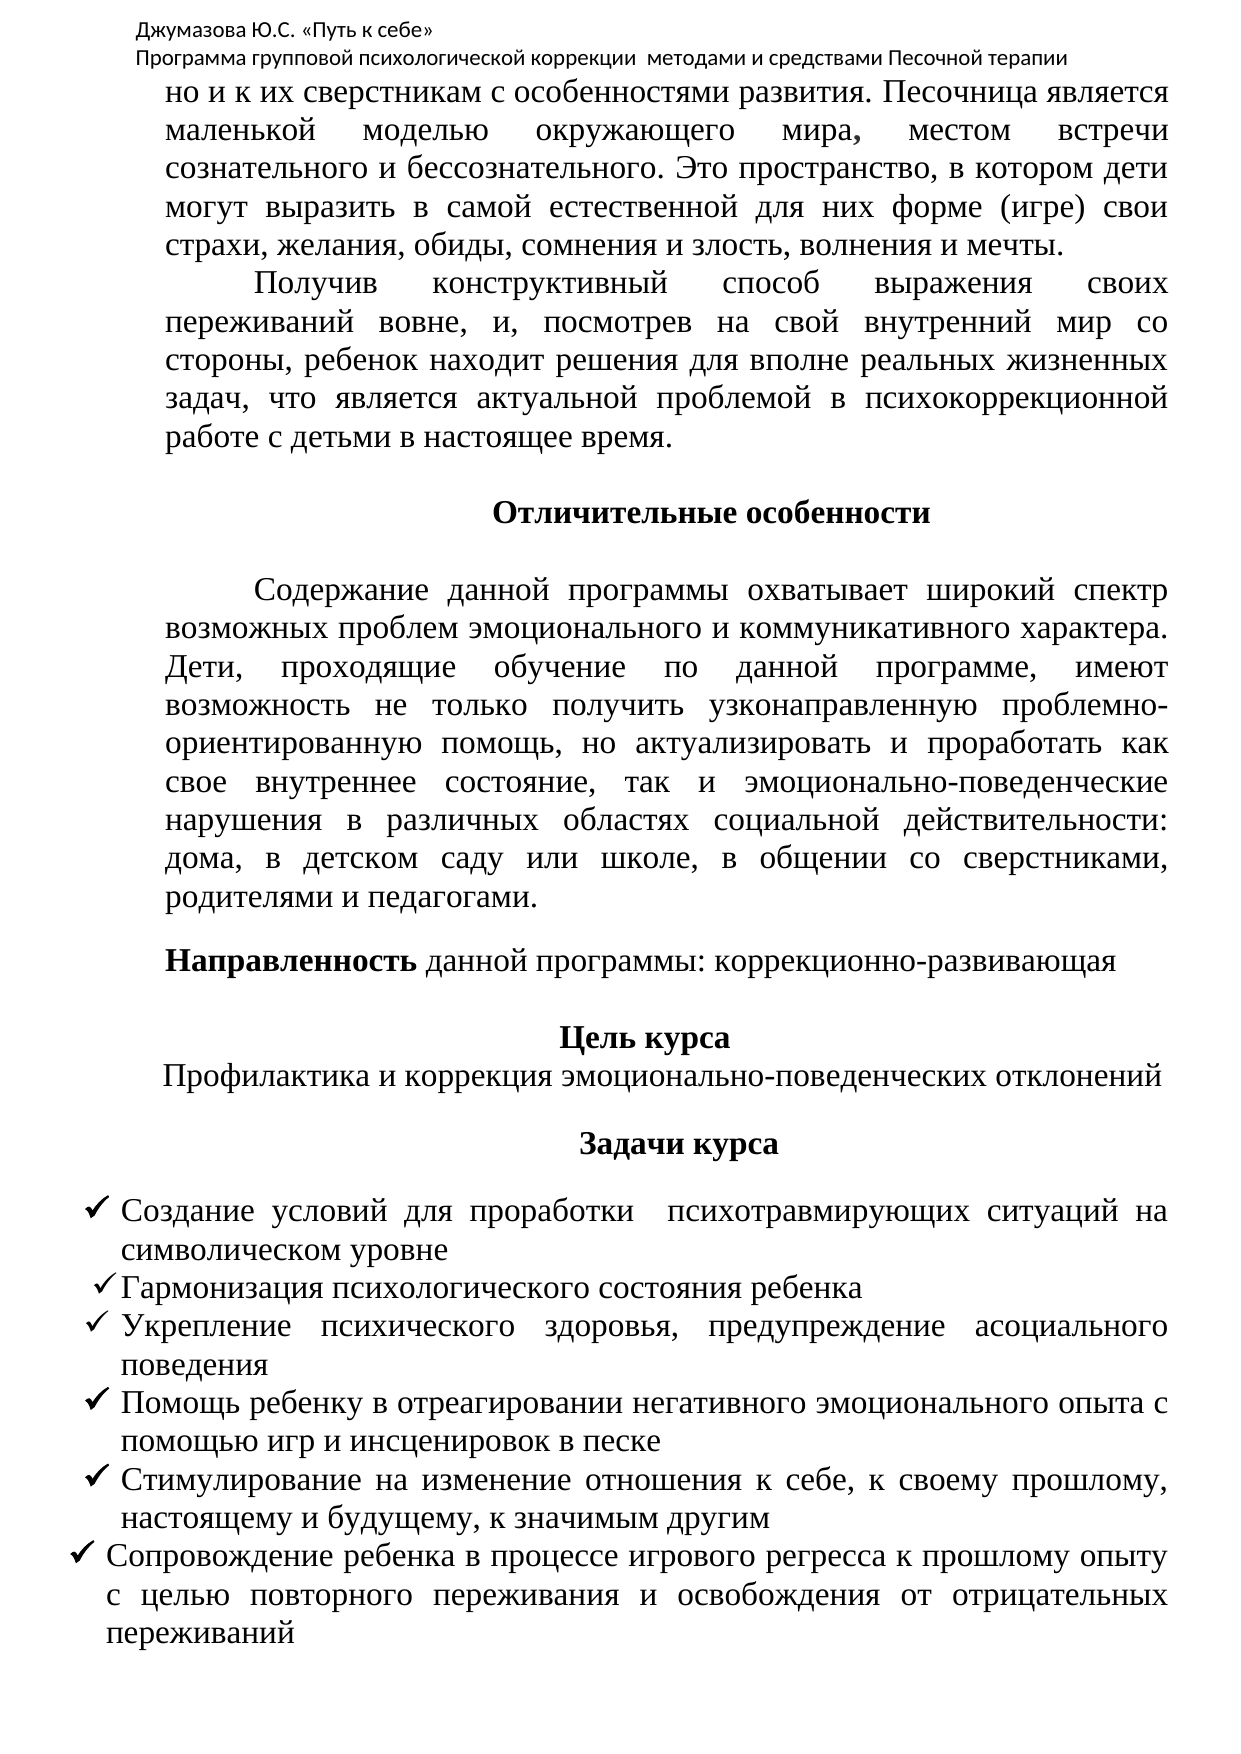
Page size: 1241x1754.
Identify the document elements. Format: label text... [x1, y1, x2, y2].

text Цель курса [121, 1017, 1169, 1056]
text Получив конструктивный способ выражения своих переживаний вовне, и, посмотрев на свой внутренний мир со стороны, ребенок находит решения для вполне реальных жизненных задач, что является актуальной проблемой в психокоррекционной работе с детьми в настоящее время. [165, 262, 1169, 454]
list Гармонизация психологического состояния ребенка [91, 1267, 1169, 1306]
list Создание условий для проработки психотравмирующих ситуаций на символическом уровне [83, 1191, 1169, 1267]
list Помощь ребенку в отреагировании негативного эмоционального опыта с помощью игр и инсценировок в песке [83, 1382, 1169, 1459]
list Стимулирование на изменение отношения к себе, к своему прошлому, настоящему и будущему, к значимым другим [83, 1459, 1169, 1536]
list Профилактика и коррекция эмоционально-поведенческих отклонений [121, 1056, 1169, 1094]
list Сопровождение ребенка в процессе игрового регресса к прошлому опыту с целью повторного переживания и освобождения от отрицательных переживаний [68, 1536, 1169, 1651]
text Направленность данной программы: коррекционно-развивающая [165, 941, 1169, 979]
text Содержание данной программы охватывает широкий спектр возможных проблем эмоционального и коммуникативного характера. Дети, проходящие обучение по данной программе, имеют возможность не только получить узконаправленную проблемно-ориентированную помощь, но актуализировать и проработать как свое внутреннее состояние, так и эмоционально-поведенческие нарушения в различных областях социальной действительности: дома, в детском саду или школе, в общении со сверстниками, родителями и педагогами. [165, 569, 1169, 914]
list Укрепление психического здоровья, предупреждение асоциального поведения [83, 1306, 1169, 1382]
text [165, 71, 1169, 262]
text Отличительные особенности [165, 492, 1169, 531]
text Задачи курса [321, 1123, 1169, 1161]
